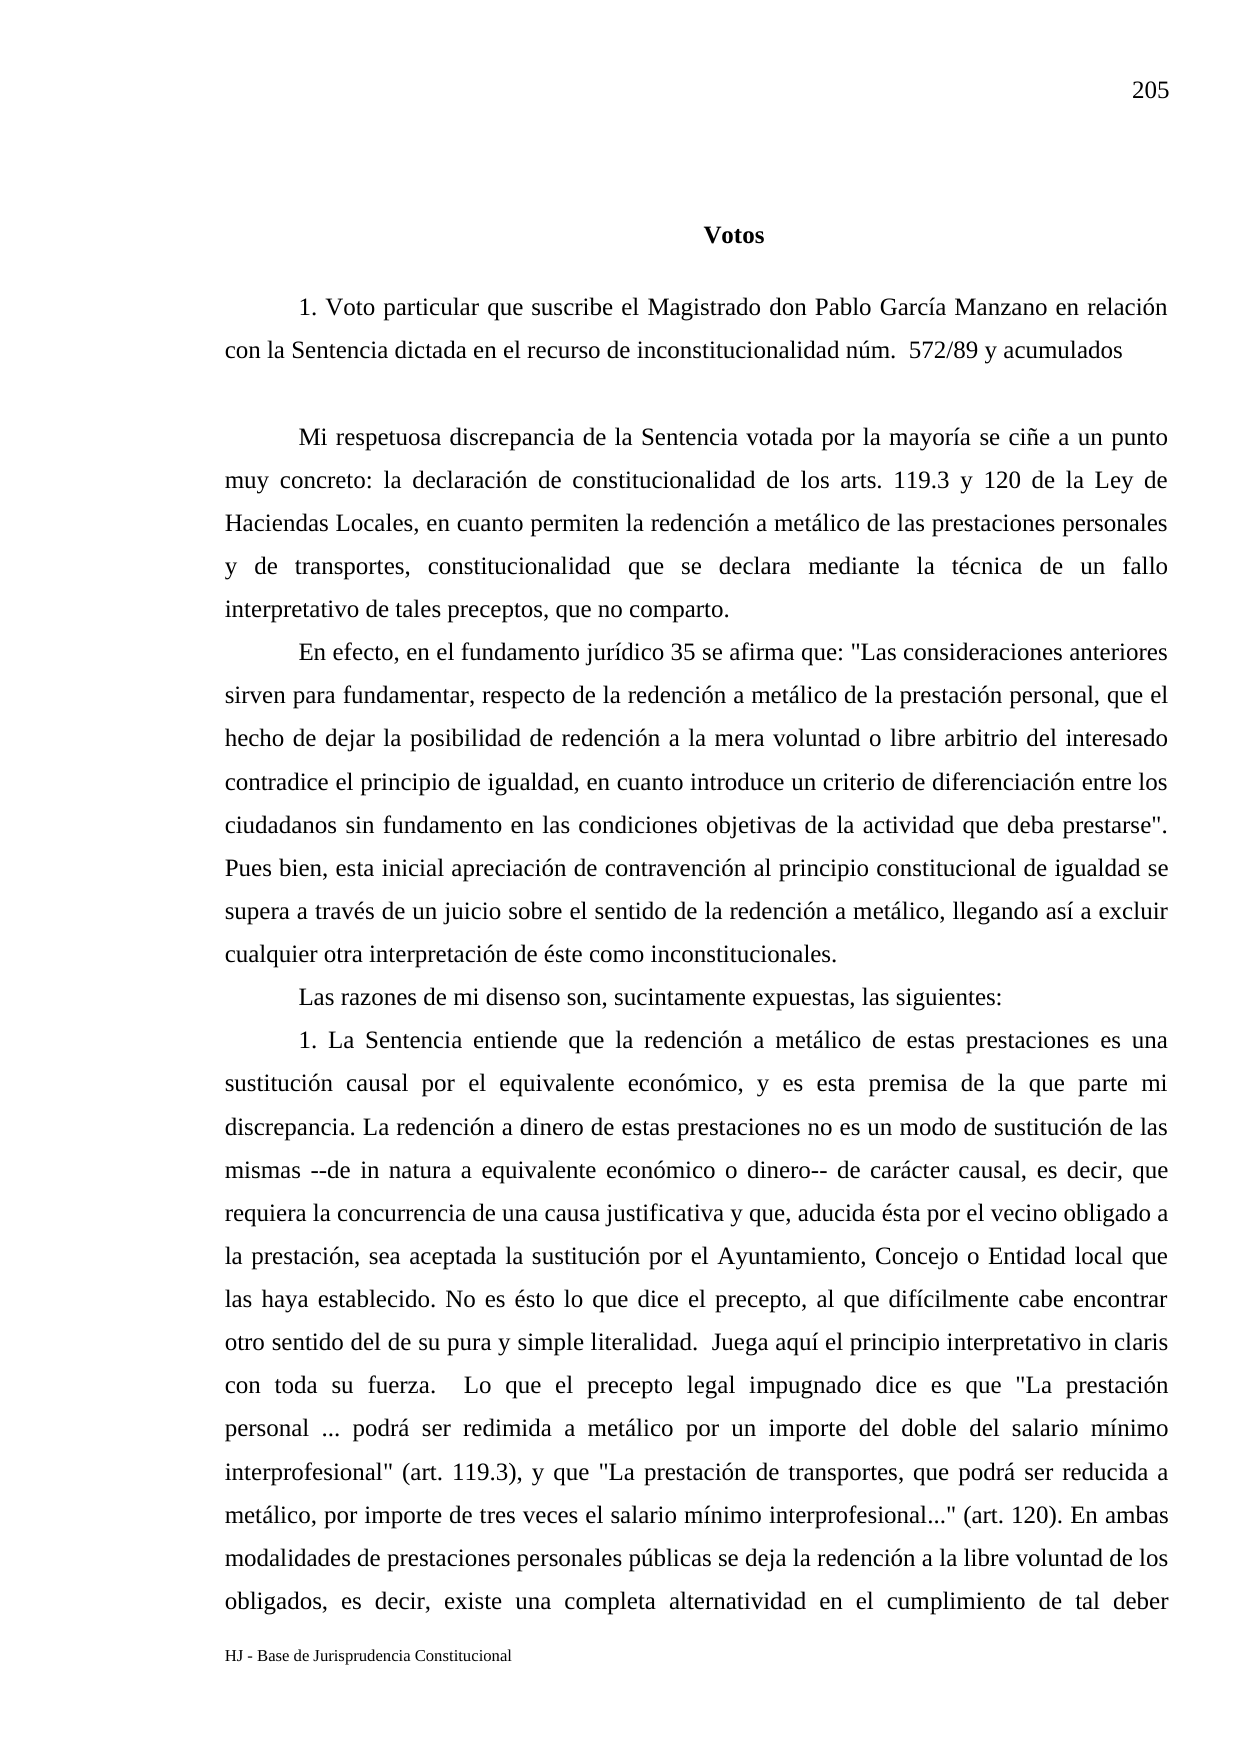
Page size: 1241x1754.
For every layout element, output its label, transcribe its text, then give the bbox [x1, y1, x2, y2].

text Mi respetuosa discrepancia de la Sentencia votada por la mayoría se ciñe a un punto muy concreto: la declaración de constitucionalidad de los arts. 119.3 y 120 de la Ley de Haciendas Locales, en cuanto permiten la redención a metálico de las prestaciones personales y de transportes, constitucionalidad que se declara mediante la técnica de un fallo interpretativo de tales preceptos, que no comparto. [224, 422, 1169, 623]
text Las razones de mi disenso son, sucintamente expuestas, las siguientes: [224, 982, 1169, 1011]
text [224, 1025, 1169, 1615]
subtitle Votos [224, 220, 1169, 249]
text En efecto, en el fundamento jurídico 35 se afirma que: "Las consideraciones anteriores sirven para fundamentar, respecto de la redención a metálico de la prestación personal, que el hecho de dejar la posibilidad de redención a la mera voluntad o libre arbitrio del interesado contradice el principio de igualdad, en cuanto introduce un criterio de diferenciación entre los ciudadanos sin fundamento en las condiciones objetivas de la actividad que deba prestarse". Pues bien, esta inicial apreciación de contravención al principio constitucional de igualdad se supera a través de un juicio sobre el sentido de la redención a metálico, llegando así a excluir cualquier otra interpretación de éste como inconstitucionales. [224, 637, 1169, 968]
text 1. Voto particular que suscribe el Magistrado don Pablo García Manzano en relación con la Sentencia dictada en el recurso de inconstitucionalidad núm. 572/89 y acumulados [224, 292, 1169, 364]
